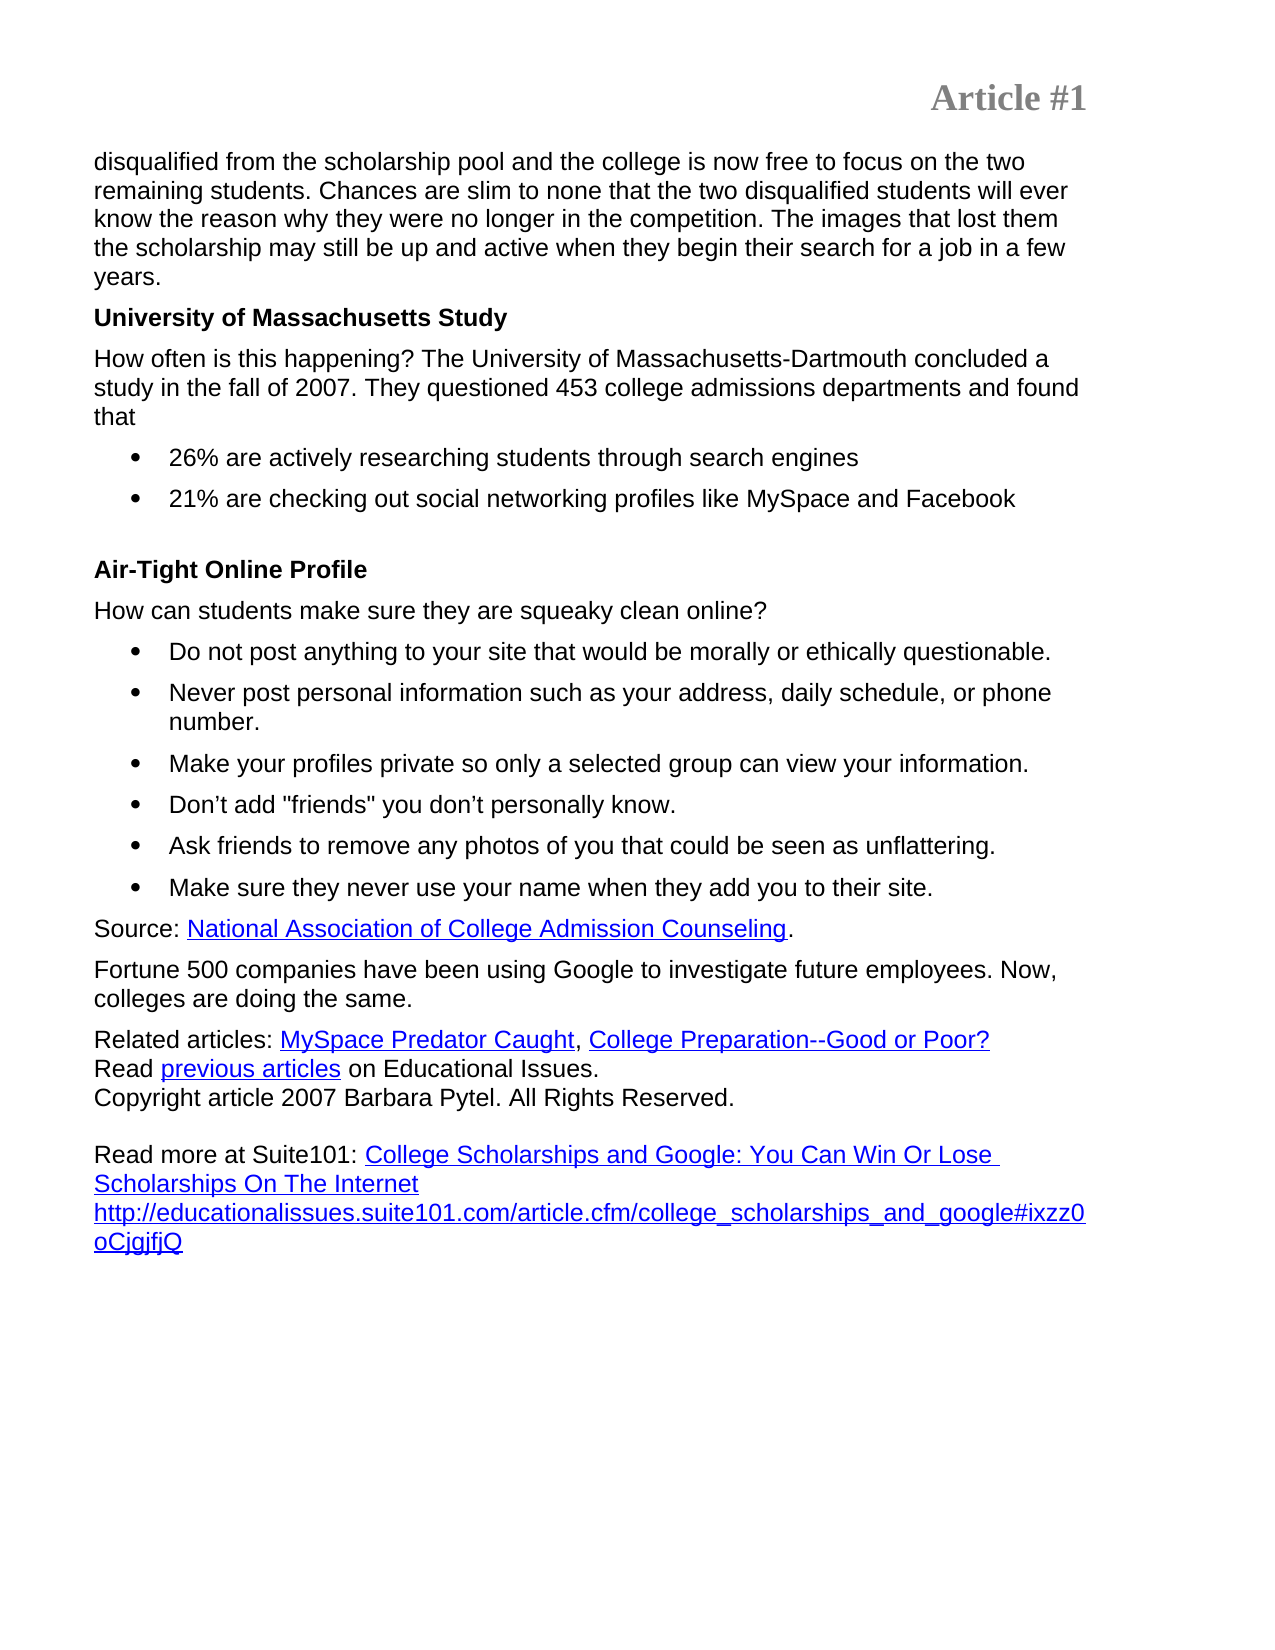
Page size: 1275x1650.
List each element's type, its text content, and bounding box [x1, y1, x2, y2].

text Read previous articles on Educational Issues. [94, 1054, 1087, 1083]
list 21% are checking out social networking profiles like MySpace and Facebook [131, 484, 1087, 513]
text Source: National Association of College Admission Counseling. [94, 914, 1087, 943]
text Fortune 500 companies have been using Google to investigate future employees. Now, colleges are doing the same. [94, 955, 1087, 1013]
list Do not post anything to your site that would be morally or ethically questionable. [131, 637, 1087, 666]
text Read more at Suite101: College Scholarships and Google: You Can Win Or Lose Scholarships On The Internet http://educationalissues.suite101.com/article.cfm/college_scholarships_and_google#ixzz0oCjgjfjQ [94, 1140, 1087, 1255]
list Don’t add "friends" you don’t personally know. [131, 790, 1087, 819]
text Related articles: MySpace Predator Caught, College Preparation--Good or Poor? [94, 1025, 1087, 1054]
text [94, 147, 1087, 291]
list Make sure they never use your name when they add you to their site. [131, 873, 1087, 901]
text University of Massachusetts Study [94, 303, 1087, 332]
text How can students make sure they are squeaky clean online? [94, 596, 1087, 624]
list Make your profiles private so only a selected group can view your information. [131, 748, 1087, 777]
list Ask friends to remove any photos of you that could be seen as unflattering. [131, 831, 1087, 860]
text Air-Tight Online Profile [94, 554, 1087, 583]
list 26% are actively researching students through search engines [131, 443, 1087, 472]
list Never post personal information such as your address, daily schedule, or phone number. [131, 678, 1087, 736]
text How often is this happening? The University of Massachusetts-Dartmouth concluded a study in the fall of 2007. They questioned 453 college admissions departments and found that [94, 344, 1087, 431]
text Copyright article 2007 Barbara Pytel. All Rights Reserved. [94, 1083, 1087, 1111]
